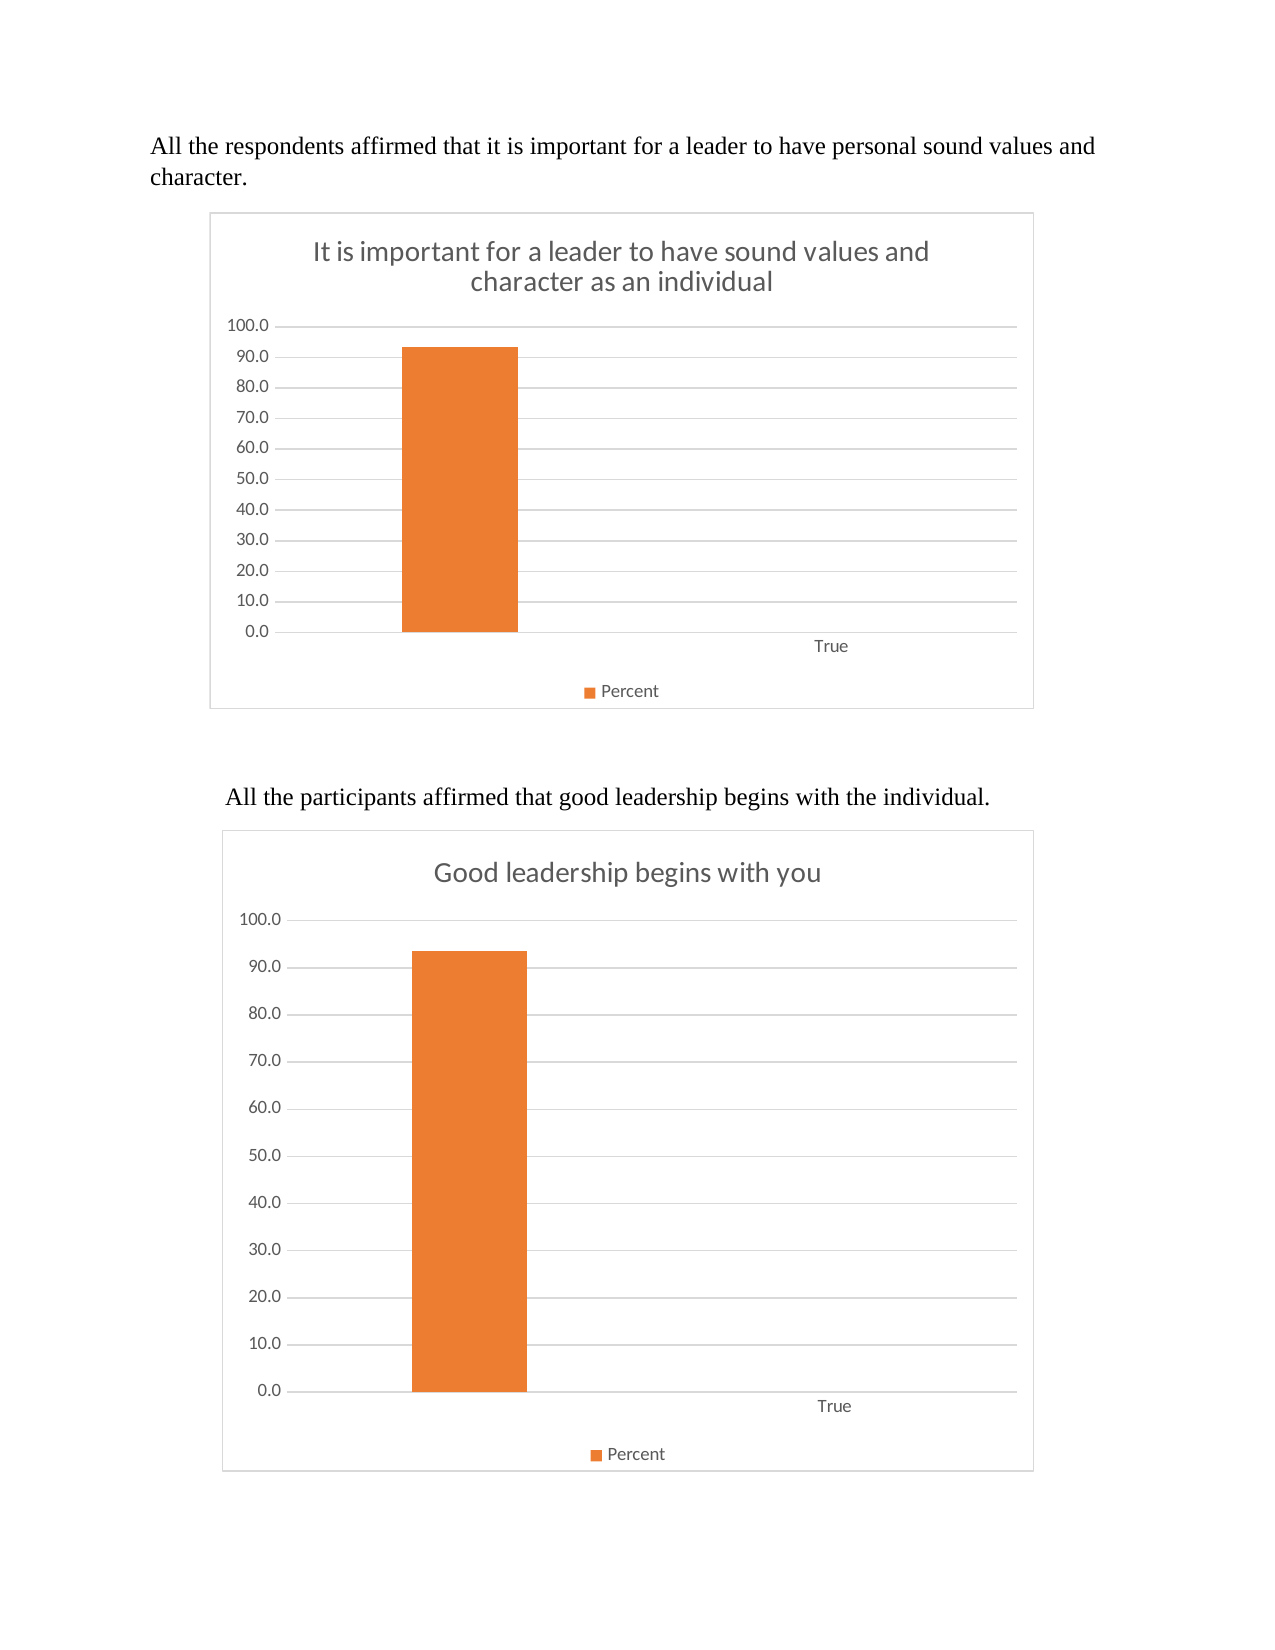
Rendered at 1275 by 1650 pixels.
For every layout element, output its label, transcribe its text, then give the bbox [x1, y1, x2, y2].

text All the respondents affirmed that it is important for a leader to have personal sound values and character. [150, 131, 1125, 191]
text All the participants affirmed that good leadership begins with the individual. [150, 782, 1125, 811]
